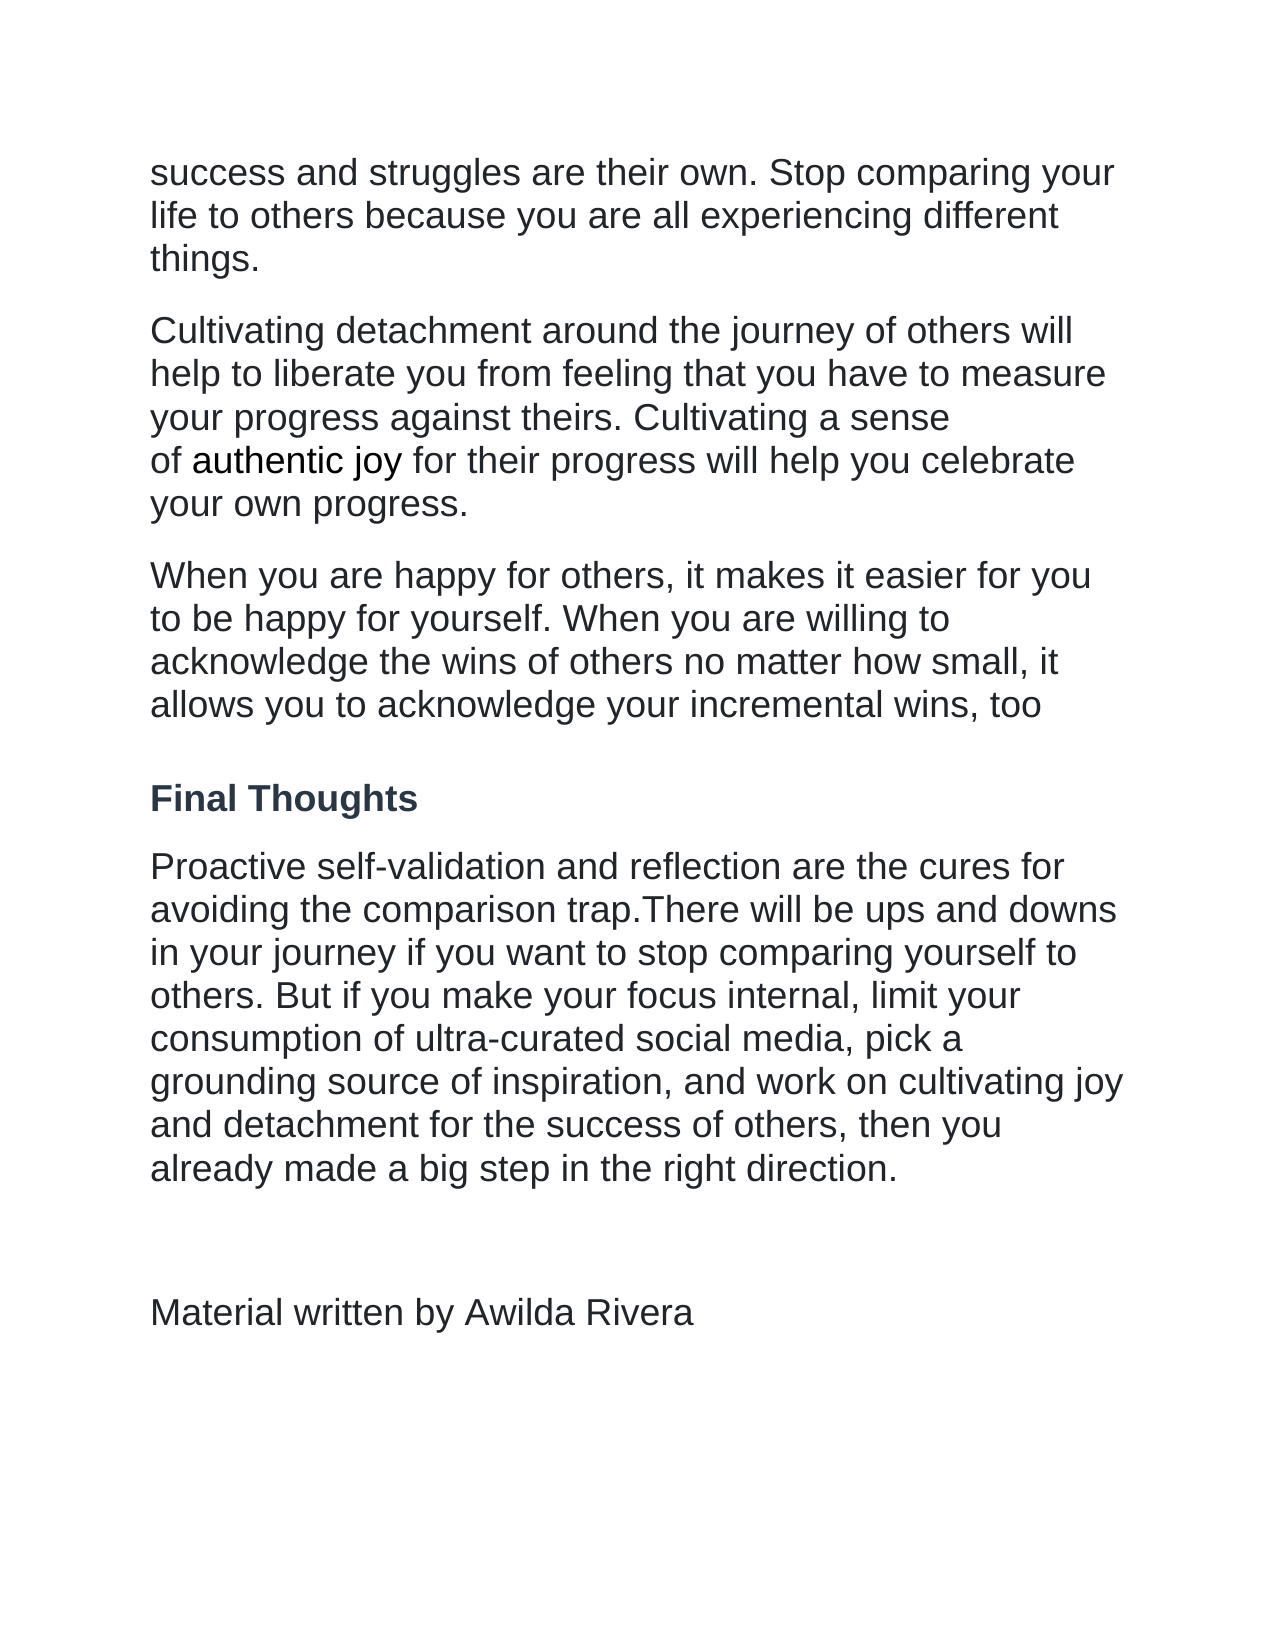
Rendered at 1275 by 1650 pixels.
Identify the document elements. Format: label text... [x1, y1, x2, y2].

text Cultivating detachment around the journey of others will help to liberate you from feeling that you have to measure your progress against theirs. Cultivating a sense of authentic joy for their progress will help you celebrate your own progress. [150, 308, 1125, 524]
text Material written by Awilda Rivera [150, 1290, 1125, 1333]
text When you are happy for others, it makes it easier for you to be happy for yourself. When you are willing to acknowledge the wins of others no matter how small, it allows you to acknowledge your incremental wins, too [150, 553, 1125, 726]
text Proactive self-validation and reflection are the cures for avoiding the comparison trap.There will be ups and downs in your journey if you want to stop comparing yourself to others. But if you make your focus internal, limit your consumption of ultra-curated social media, pick a grounding source of inspiration, and work on cultivating joy and detachment for the success of others, then you already made a big step in the right direction. [150, 844, 1125, 1189]
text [150, 150, 1125, 279]
text Final Thoughts [150, 776, 1125, 819]
